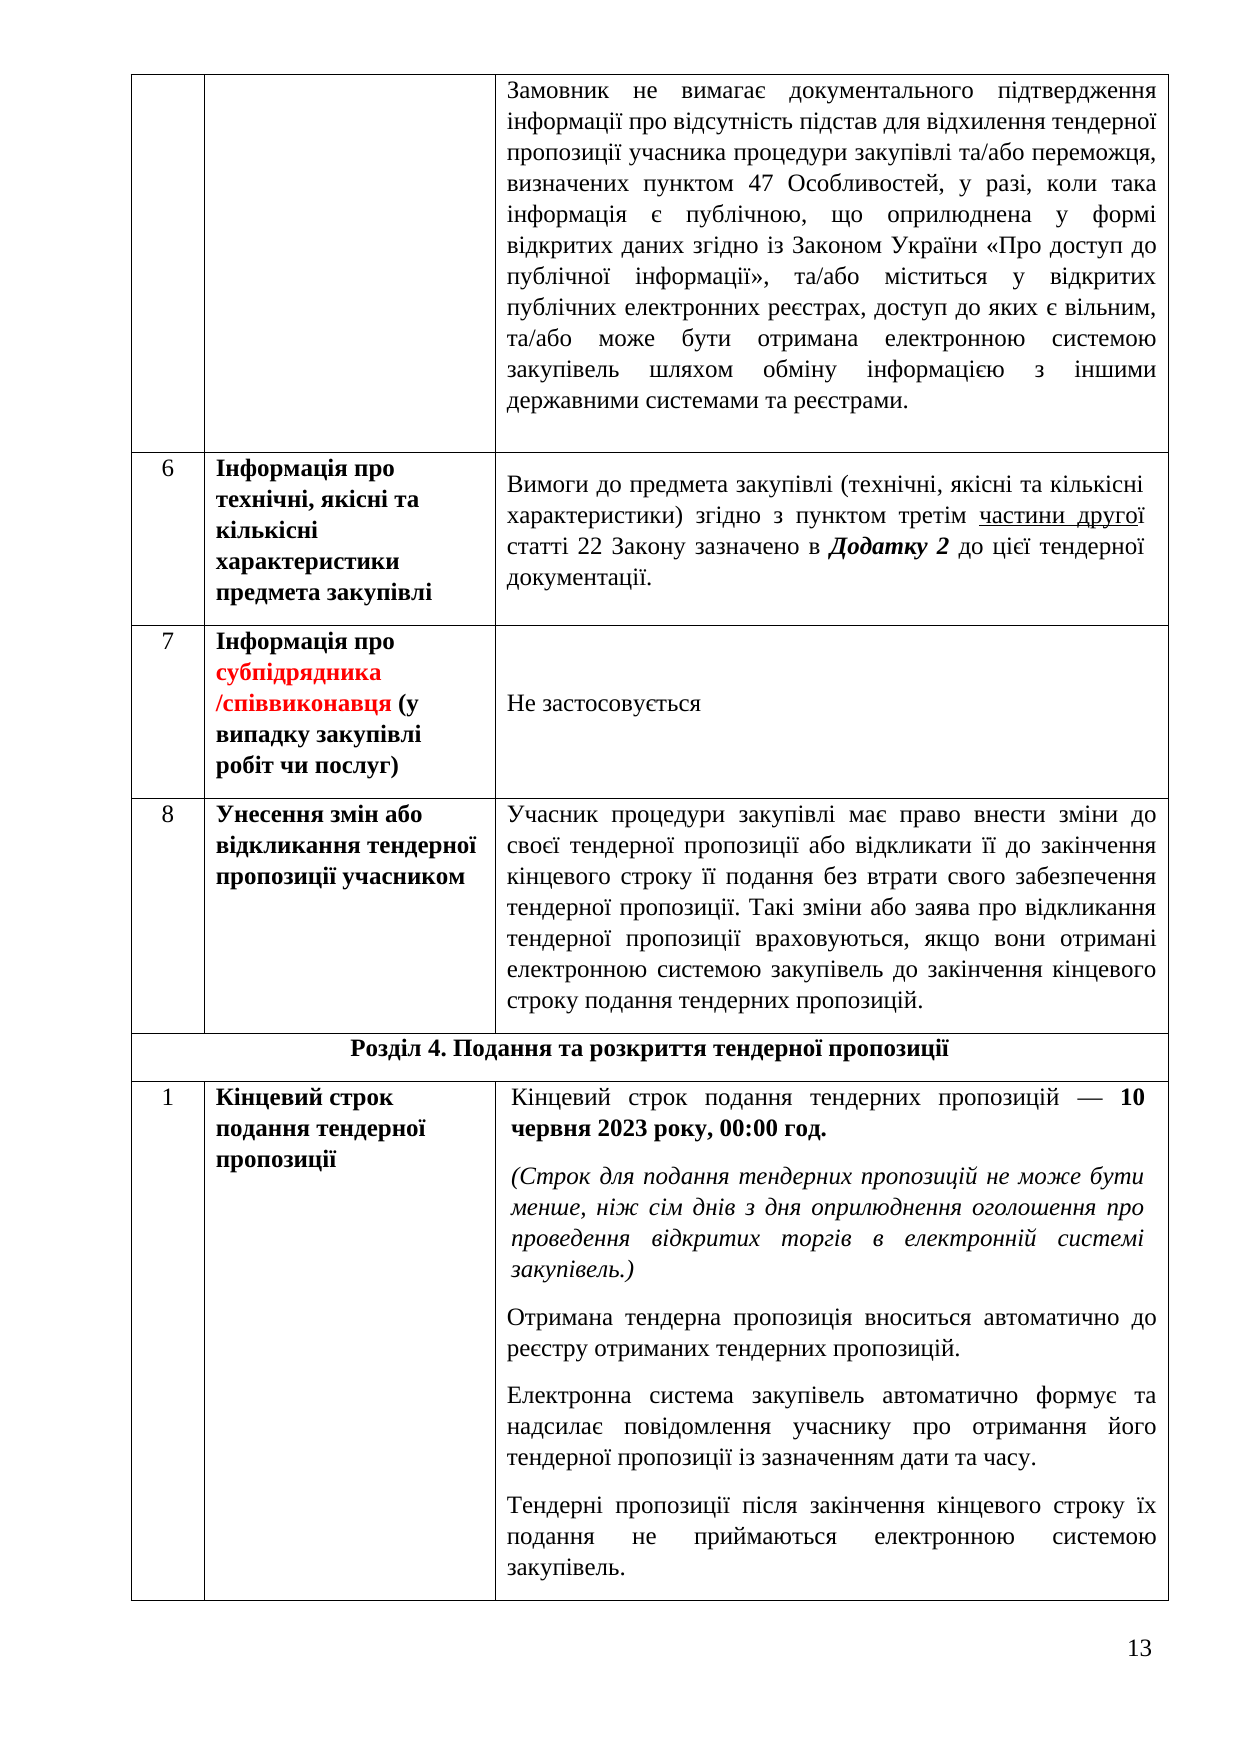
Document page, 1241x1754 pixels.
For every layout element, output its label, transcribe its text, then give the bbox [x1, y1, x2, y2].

table_cell 1 [132, 1082, 204, 1600]
table_cell 5 [132, 75, 204, 452]
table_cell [205, 75, 495, 452]
table_cell Не застосовується [496, 626, 1168, 798]
table_cell Інформація про технічні, якісні та кількісні характеристики предмета закупівлі [205, 453, 495, 625]
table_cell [205, 1082, 495, 1600]
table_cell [496, 1082, 1168, 1600]
table_cell Унесення змін або відкликання тендерної пропозиції учасником [205, 799, 495, 1032]
table_cell Вимоги до предмета закупівлі (технічні, якісні та кількісні характеристики) згідно з пунктом третім частини другої статті 22 Закону зазначено в Додатку 2 до цієї тендерної документації. [496, 453, 1168, 625]
table_cell 8 [132, 799, 204, 1032]
table_cell Інформація про субпідрядника /співвиконавця (у випадку закупівлі робіт чи послуг) [205, 626, 495, 798]
table_cell 6 [132, 453, 204, 625]
table_cell Учасник процедури закупівлі має право внести зміни до своєї тендерної пропозиції або відкликати її до закінчення кінцевого строку її подання без втрати свого забезпечення тендерної пропозиції. Такі зміни або заява про відкликання тендерної пропозиції враховуються, якщо вони отримані електронною системою закупівель до закінчення кінцевого строку подання тендерних пропозицій. [496, 799, 1168, 1032]
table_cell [496, 75, 1168, 452]
table_cell Розділ 4. Подання та розкриття тендерної пропозиції [132, 1034, 1168, 1081]
table_cell 7 [132, 626, 204, 798]
